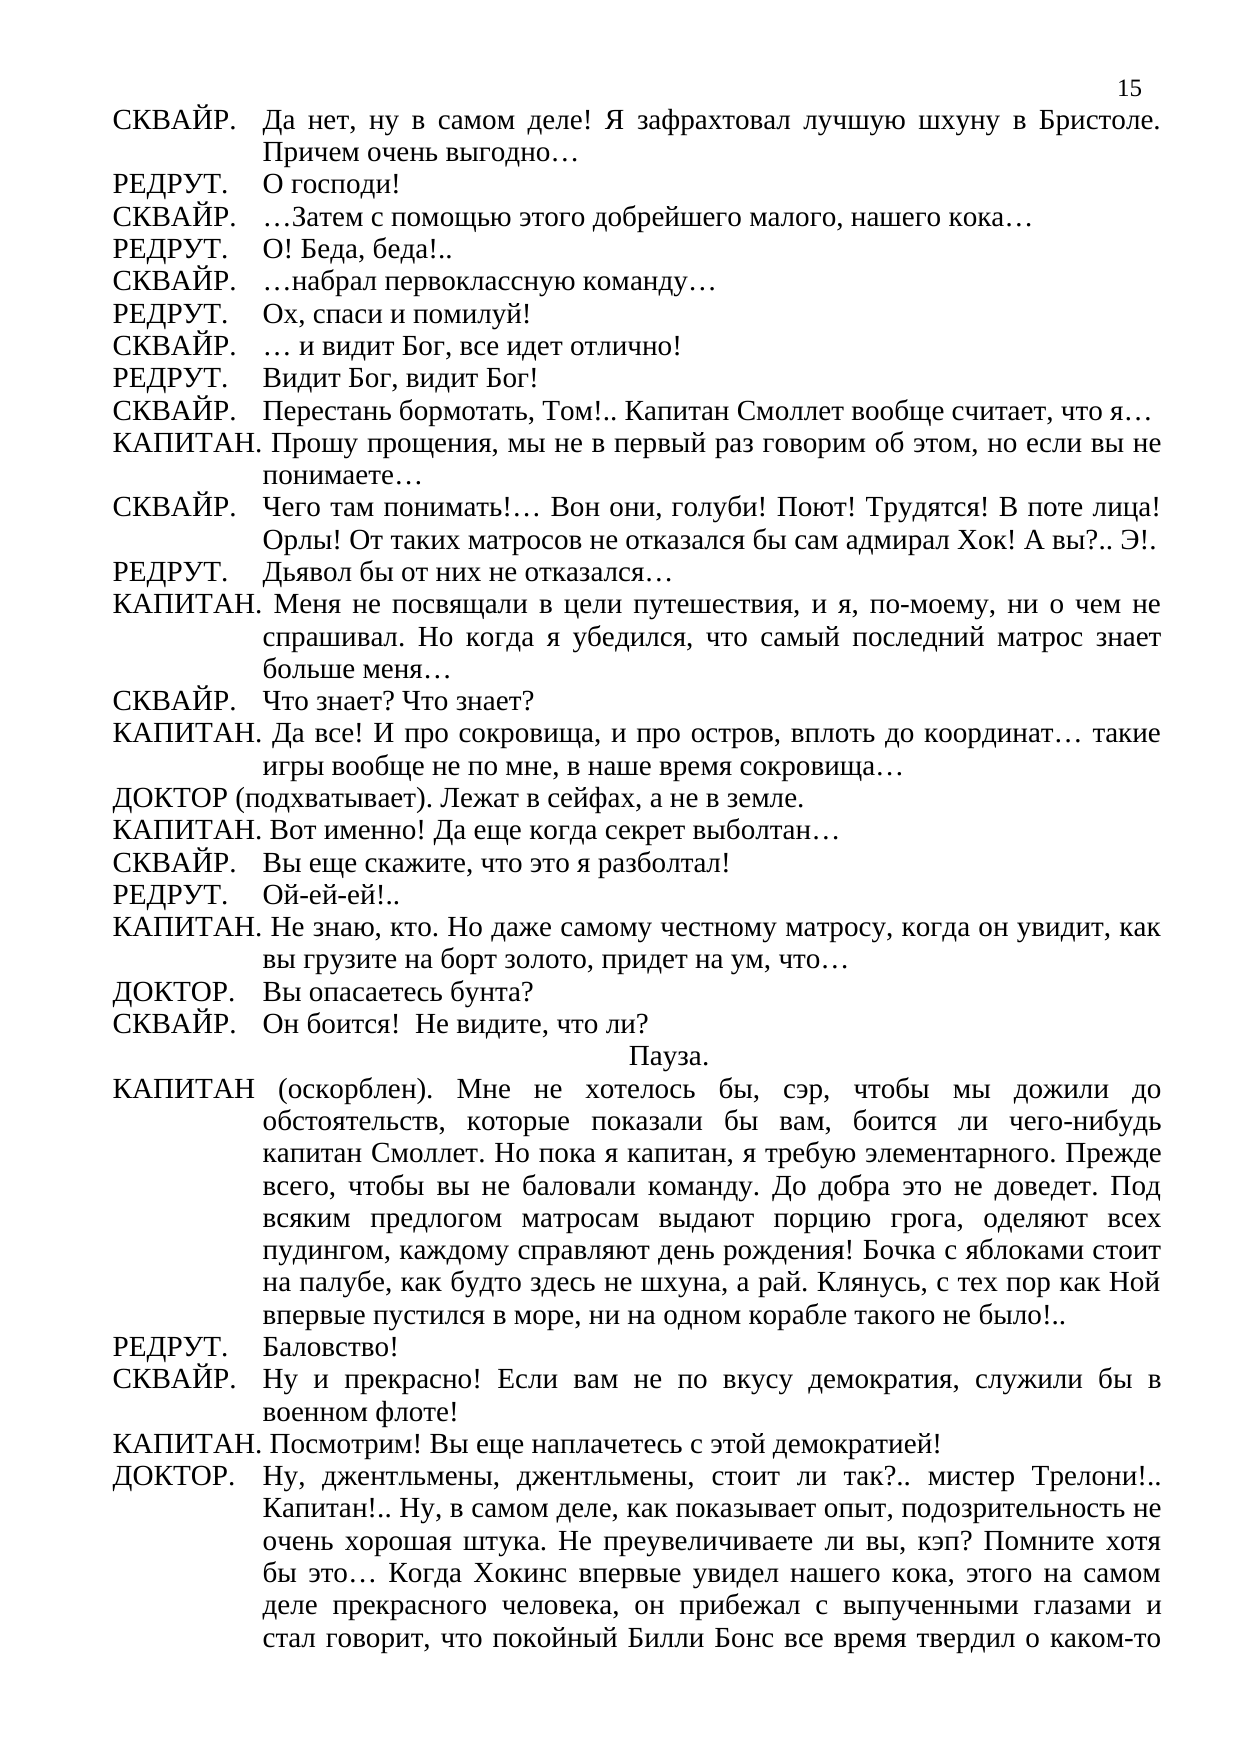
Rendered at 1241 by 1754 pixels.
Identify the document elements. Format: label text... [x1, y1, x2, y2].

text РЕДРУТ. Дьявол бы от них не отказался… [112, 555, 1162, 588]
text СКВАЙР. Вы еще скажите, что это я разболтал! [112, 846, 1162, 878]
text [112, 1459, 1162, 1653]
text КАПИТАН. Прошу прощения, мы не в первый раз говорим об этом, но если вы не понимаете… [112, 426, 1162, 491]
text ДОКТОР (подхватывает). Лежат в сейфах, а не в земле. [112, 781, 1162, 814]
text СКВАЙР. …Затем с помощью этого добрейшего малого, нашего кока… [112, 200, 1162, 232]
text Пауза. [112, 1040, 1162, 1072]
text СКВАЙР. Ну и прекрасно! Если вам не по вкусу демократия, служили бы в военном флоте! [112, 1363, 1162, 1427]
text СКВАЙР. Он боится! Не видите, что ли? [112, 1007, 1162, 1040]
text КАПИТАН. Меня не посвящали в цели путешествия, и я, по-моему, ни о чем не спрашивал. Но когда я убедился, что самый последний матрос знает больше меня… [112, 588, 1162, 684]
text КАПИТАН. Не знаю, кто. Но даже самому честному матросу, когда он увидит, как вы грузите на борт золото, придет на ум, что… [112, 911, 1162, 975]
text РЕДРУТ. Видит Бог, видит Бог! [112, 362, 1162, 394]
text СКВАЙР. Да нет, ну в самом деле! Я зафрахтовал лучшую шхуну в Бристоле. Причем очень выгодно… [112, 103, 1162, 168]
text КАПИТАН. Да все! И про сокровища, и про остров, вплоть до координат… такие игры вообще не по мне, в наше время сокровища… [112, 717, 1162, 781]
text СКВАЙР. … и видит Бог, все идет отлично! [112, 329, 1162, 362]
text РЕДРУТ. Ох, спаси и помилуй! [112, 297, 1162, 329]
text КАПИТАН. Вот именно! Да еще когда секрет выболтан… [112, 814, 1162, 846]
text СКВАЙР. Что знает? Что знает? [112, 684, 1162, 717]
text РЕДРУТ. О! Беда, беда!.. [112, 232, 1162, 265]
text СКВАЙР. Чего там понимать!… Вон они, голуби! Поют! Трудятся! В поте лица! Орлы! От таких матросов не отказался бы сам адмирал Хок! А вы?.. Э!. [112, 491, 1162, 555]
text СКВАЙР. Перестань бормотать, Том!.. Капитан Смоллет вообще считает, что я… [112, 394, 1162, 426]
text РЕДРУТ. Баловство! [112, 1330, 1162, 1363]
text КАПИТАН (оскорблен). Мне не хотелось бы, сэр, чтобы мы дожили до обстоятельств, которые показали бы вам, боится ли чего-нибудь капитан Смоллет. Но пока я капитан, я требую элементарного. Прежде всего, чтобы вы не баловали команду. До добра это не доведет. Под всяким предлогом матросам выдают порцию грога, оделяют всех пудингом, каждому справляют день рождения! Бочка с яблоками стоит на палубе, как будто здесь не шхуна, а рай. Клянусь, с тех пор как Ной впервые пустился в море, ни на одном корабле такого не было!.. [112, 1072, 1162, 1330]
text РЕДРУТ. Ой-ей-ей!.. [112, 878, 1162, 911]
text РЕДРУТ. О господи! [112, 168, 1162, 200]
text КАПИТАН. Посмотрим! Вы еще наплачетесь с этой демократией! [112, 1427, 1162, 1459]
text ДОКТОР. Вы опасаетесь бунта? [112, 975, 1162, 1007]
text СКВАЙР. …набрал первоклассную команду… [112, 265, 1162, 297]
